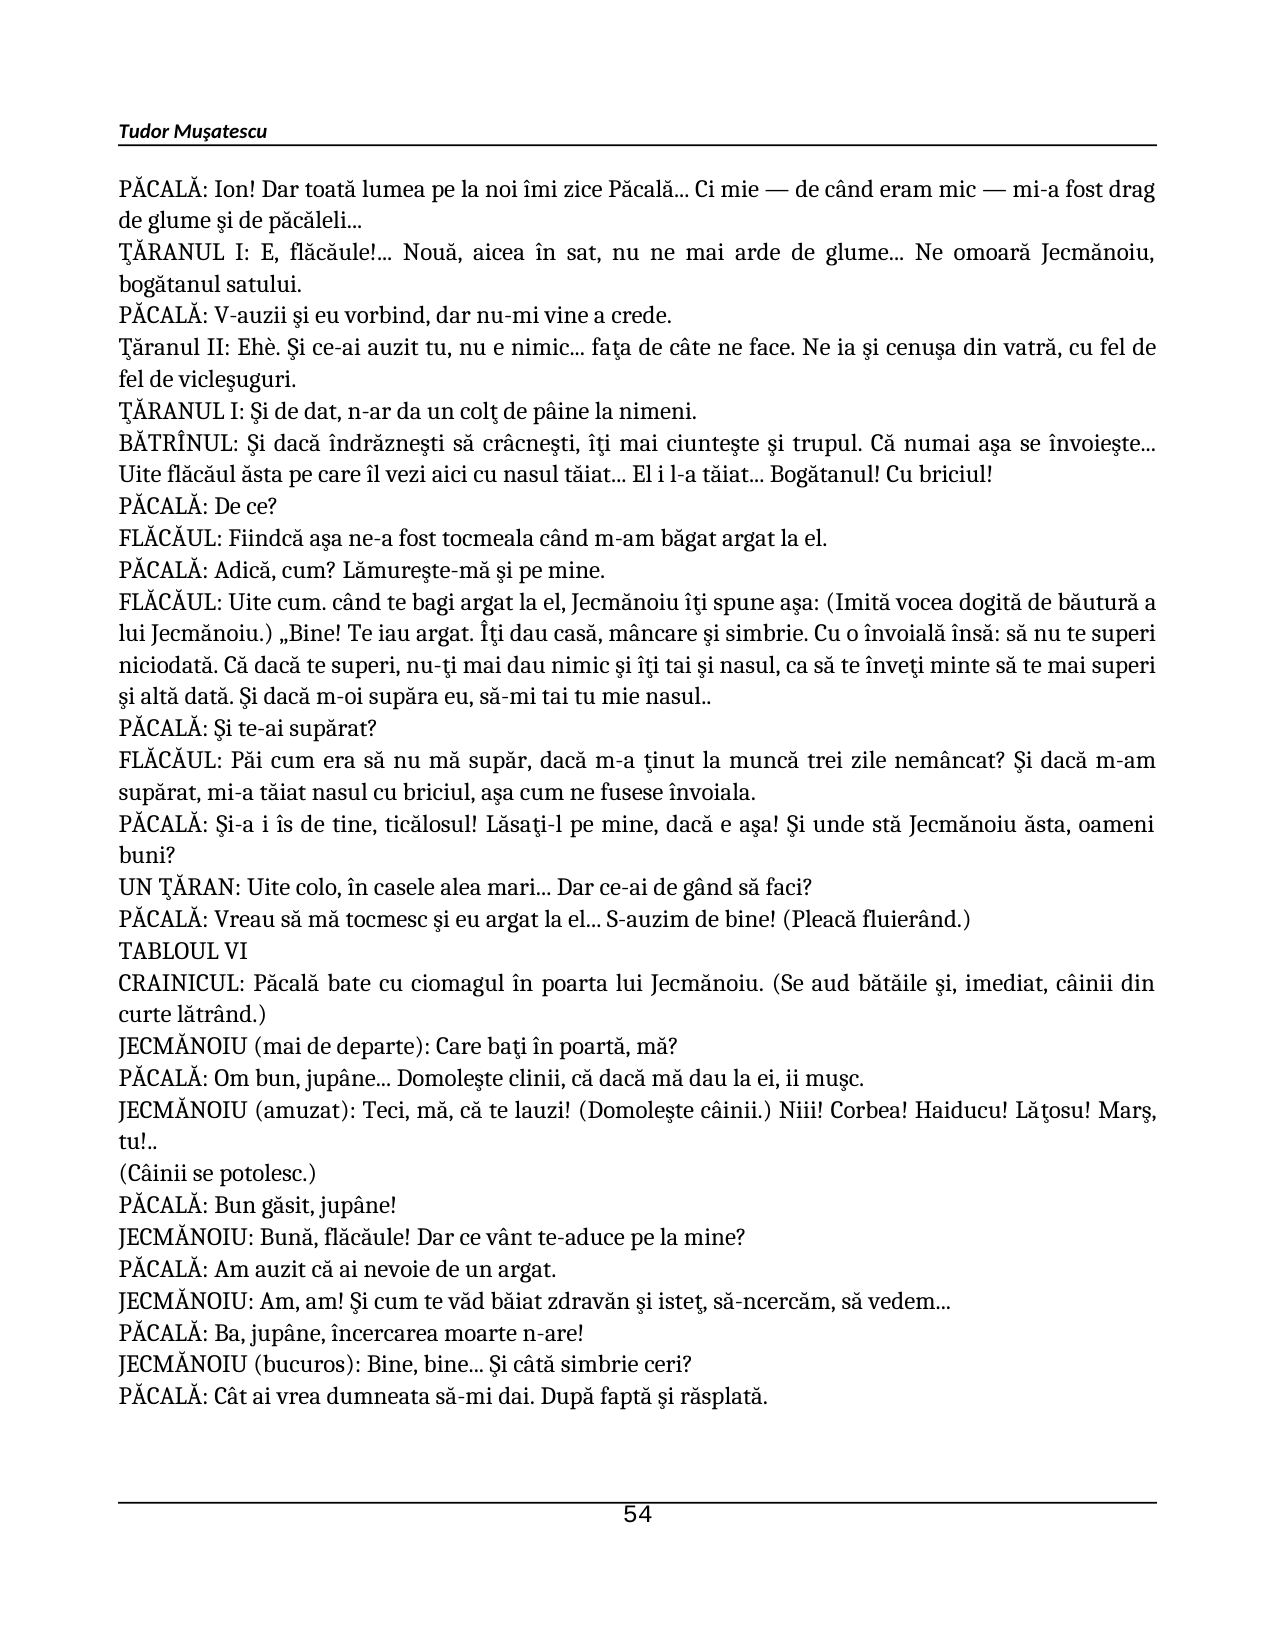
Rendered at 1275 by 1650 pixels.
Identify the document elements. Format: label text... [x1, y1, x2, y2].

text PĂCALĂ: Vreau să mă tocmesc şi eu argat la el... S-auzim de bine! (Pleacă fluierând.) [118, 905, 1157, 933]
text PĂCALĂ: Şi te-ai supărat? [118, 714, 1157, 743]
text PĂCALĂ: Şi-a i îs de tine, ticălosul! Lăsaţi-l pe mine, dacă e aşa! Şi unde stă Jecmănoiu ăsta, oameni buni? [118, 809, 1157, 870]
text PĂCALĂ: Ba, jupâne, încercarea moarte n-are! [118, 1318, 1157, 1347]
text FLĂCĂUL: Păi cum era să nu mă supăr, dacă m-a ţinut la muncă trei zile nemâncat? Şi dacă m-am supărat, mi-a tăiat nasul cu briciul, aşa cum ne fusese învoiala. [118, 746, 1157, 806]
text PĂCALĂ: Adică, cum? Lămureşte-mă şi pe mine. [118, 556, 1157, 584]
text PĂCALĂ: Om bun, jupâne... Domoleşte clinii, că dacă mă dau la ei, ii muşc. [118, 1064, 1157, 1093]
text JECMĂNOIU (amuzat): Teci, mă, că te lauzi! (Domoleşte câinii.) Niii! Corbea! Haiducu! Lăţosu! Marş, tu!.. [118, 1096, 1157, 1156]
text FLĂCĂUL: Uite cum. când te bagi argat la el, Jecmănoiu îţi spune aşa: (Imită vocea dogită de băutură a lui Jecmănoiu.) „Bine! Te iau argat. Îţi dau casă, mâncare şi simbrie. Cu o învoială însă: să nu te superi niciodată. Că dacă te superi, nu-ţi mai dau nimic şi îţi tai şi nasul, ca să te înveţi minte să te mai superi şi altă dată. Şi dacă m-oi supăra eu, să-mi tai tu mie nasul.. [118, 588, 1157, 711]
text BĂTRÎNUL: Şi dacă îndrăzneşti să crâcneşti, îţi mai ciunteşte şi trupul. Că numai aşa se învoieşte... Uite flăcăul ăsta pe care îl vezi aici cu nasul tăiat... El i l-a tăiat... Bogătanul! Cu briciul! [118, 428, 1157, 489]
text PĂCALĂ: Cât ai vrea dumneata să-mi dai. După faptă şi răsplată. [118, 1382, 1157, 1411]
text UN ŢĂRAN: Uite colo, în casele alea mari... Dar ce-ai de gând să faci? [118, 873, 1157, 902]
text ŢĂRANUL I: E, flăcăule!... Nouă, aicea în sat, nu ne mai arde de glume... Ne omoară Jecmănoiu, bogătanul satului. [118, 238, 1157, 298]
text PĂCALĂ: Bun găsit, jupâne! [118, 1191, 1157, 1220]
text JECMĂNOIU (mai de departe): Care baţi în poartă, mă? [118, 1032, 1157, 1061]
text PĂCALĂ: Ion! Dar toată lumea pe la noi îmi zice Păcală... Ci mie — de când eram mic — mi-a fost drag de glume şi de păcăleli... [118, 174, 1157, 235]
text Ţăranul II: Ehè. Şi ce-ai auzit tu, nu e nimic... faţa de câte ne face. Ne ia şi cenuşa din vatră, cu fel de fel de vicleşuguri. [118, 333, 1157, 393]
text JECMĂNOIU: Am, am! Şi cum te văd băiat zdravăn şi isteţ, să-ncercăm, să vedem... [118, 1287, 1157, 1315]
text PĂCALĂ: Am auzit că ai nevoie de un argat. [118, 1255, 1157, 1283]
text JECMĂNOIU: Bună, flăcăule! Dar ce vânt te-aduce pe la mine? [118, 1223, 1157, 1252]
text PĂCALĂ: De ce? [118, 492, 1157, 521]
text FLĂCĂUL: Fiindcă aşa ne-a fost tocmeala când m-am băgat argat la el. [118, 524, 1157, 553]
text JECMĂNOIU (bucuros): Bine, bine... Şi câtă simbrie ceri? [118, 1350, 1157, 1379]
text CRAINICUL: Păcală bate cu ciomagul în poarta lui Jecmănoiu. (Se aud bătăile şi, imediat, câinii din curte lătrând.) [118, 968, 1157, 1029]
text ŢĂRANUL I: Şi de dat, n-ar da un colţ de pâine la nimeni. [118, 397, 1157, 425]
text PĂCALĂ: V-auzii şi eu vorbind, dar nu-mi vine a crede. [118, 301, 1157, 330]
text (Câinii se potolesc.) [118, 1159, 1157, 1188]
text TABLOUL VI [118, 937, 1157, 965]
